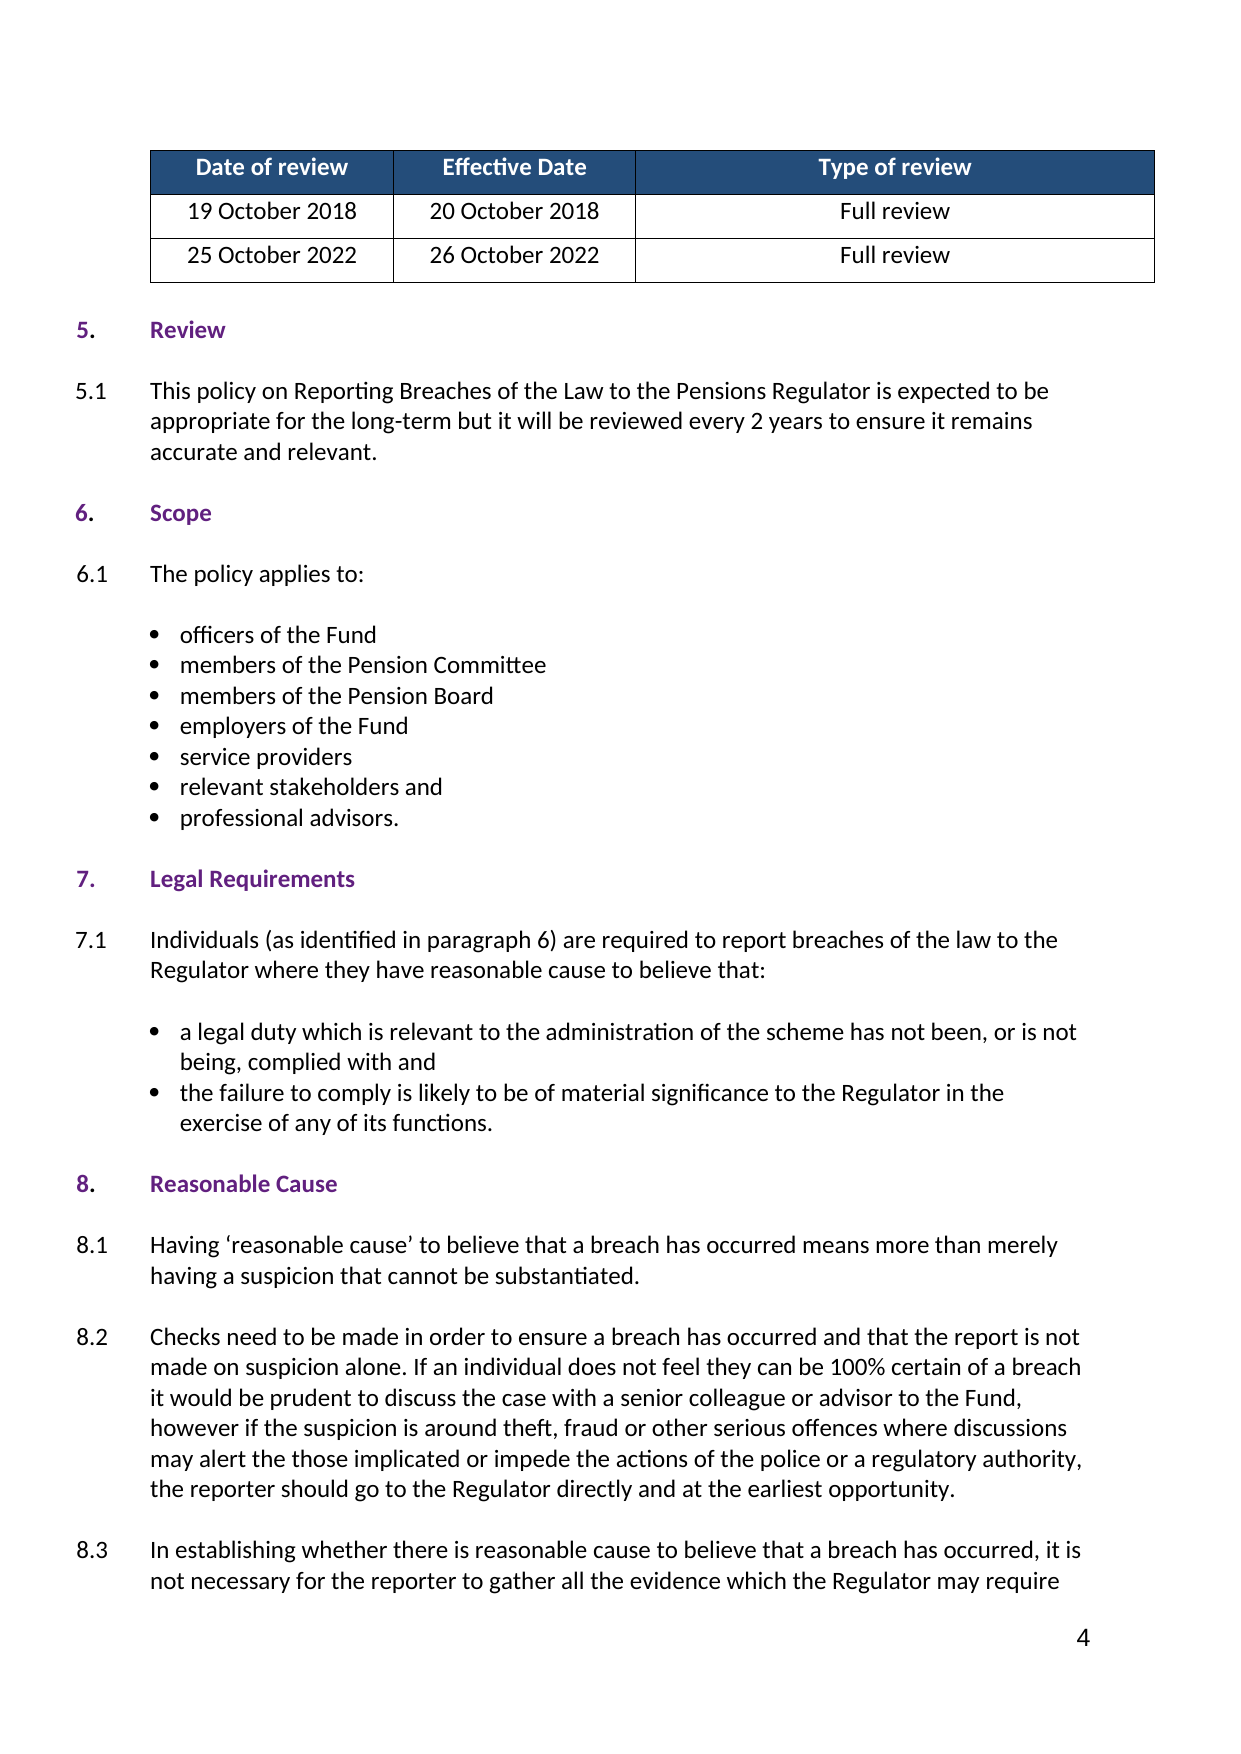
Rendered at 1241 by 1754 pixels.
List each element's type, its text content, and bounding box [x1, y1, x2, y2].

table_header Effective Date [394, 151, 635, 194]
table_cell 26 October 2022 [394, 239, 635, 282]
table_header Date of review [151, 151, 393, 194]
text 8.1 Having ‘reasonable cause’ to believe that a breach has occurred means more than merely having a suspicion that cannot be substantiated. [76, 1229, 1090, 1290]
text 7.1 Individuals (as identified in paragraph 6) are required to report breaches of the law to the Regulator where they have reasonable cause to believe that: [75, 924, 1090, 985]
table_cell Full review [636, 195, 1154, 238]
text 7. Legal Requirements [76, 863, 1090, 894]
list the failure to comply is likely to be of material significance to the Regulator in the exercise of any of its functions. [150, 1077, 1090, 1138]
table_cell 25 October 2022 [151, 239, 393, 282]
table_cell Full review [636, 239, 1154, 282]
list officers of the Fund [150, 619, 1090, 649]
text 5.1 This policy on Reporting Breaches of the Law to the Pensions Regulator is expected to be appropriate for the long-term but it will be reviewed every 2 years to ensure it remains accurate and relevant. [75, 375, 1090, 466]
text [76, 1534, 1090, 1596]
list relevant stakeholders and [150, 772, 1090, 802]
list members of the Pension Board [150, 680, 1090, 711]
list employers of the Fund [150, 711, 1090, 741]
list The policy applies to: [76, 558, 1090, 588]
list service providers [150, 741, 1090, 772]
list members of the Pension Committee [150, 649, 1090, 680]
table_header Type of review [636, 151, 1154, 194]
text 8.2 Checks need to be made in order to ensure a breach has occurred and that the report is not made on suspicion alone. If an individual does not feel they can be 100% certain of a breach it would be prudent to discuss the case with a senior colleague or advisor to the Fund, however if the suspicion is around theft, fraud or other serious offences where discussions may alert the those implicated or impede the actions of the police or a regulatory authority, the reporter should go to the Regulator directly and at the earliest opportunity. [76, 1321, 1090, 1504]
text 6. Scope [75, 497, 1090, 527]
list professional advisors. [150, 802, 1090, 833]
text 5. Review [76, 314, 1090, 344]
table_cell 20 October 2018 [394, 195, 635, 238]
list a legal duty which is relevant to the administration of the scheme has not been, or is not being, complied with and [150, 1016, 1090, 1077]
table_cell 19 October 2018 [151, 195, 393, 238]
text 8. Reasonable Cause [76, 1168, 1090, 1199]
